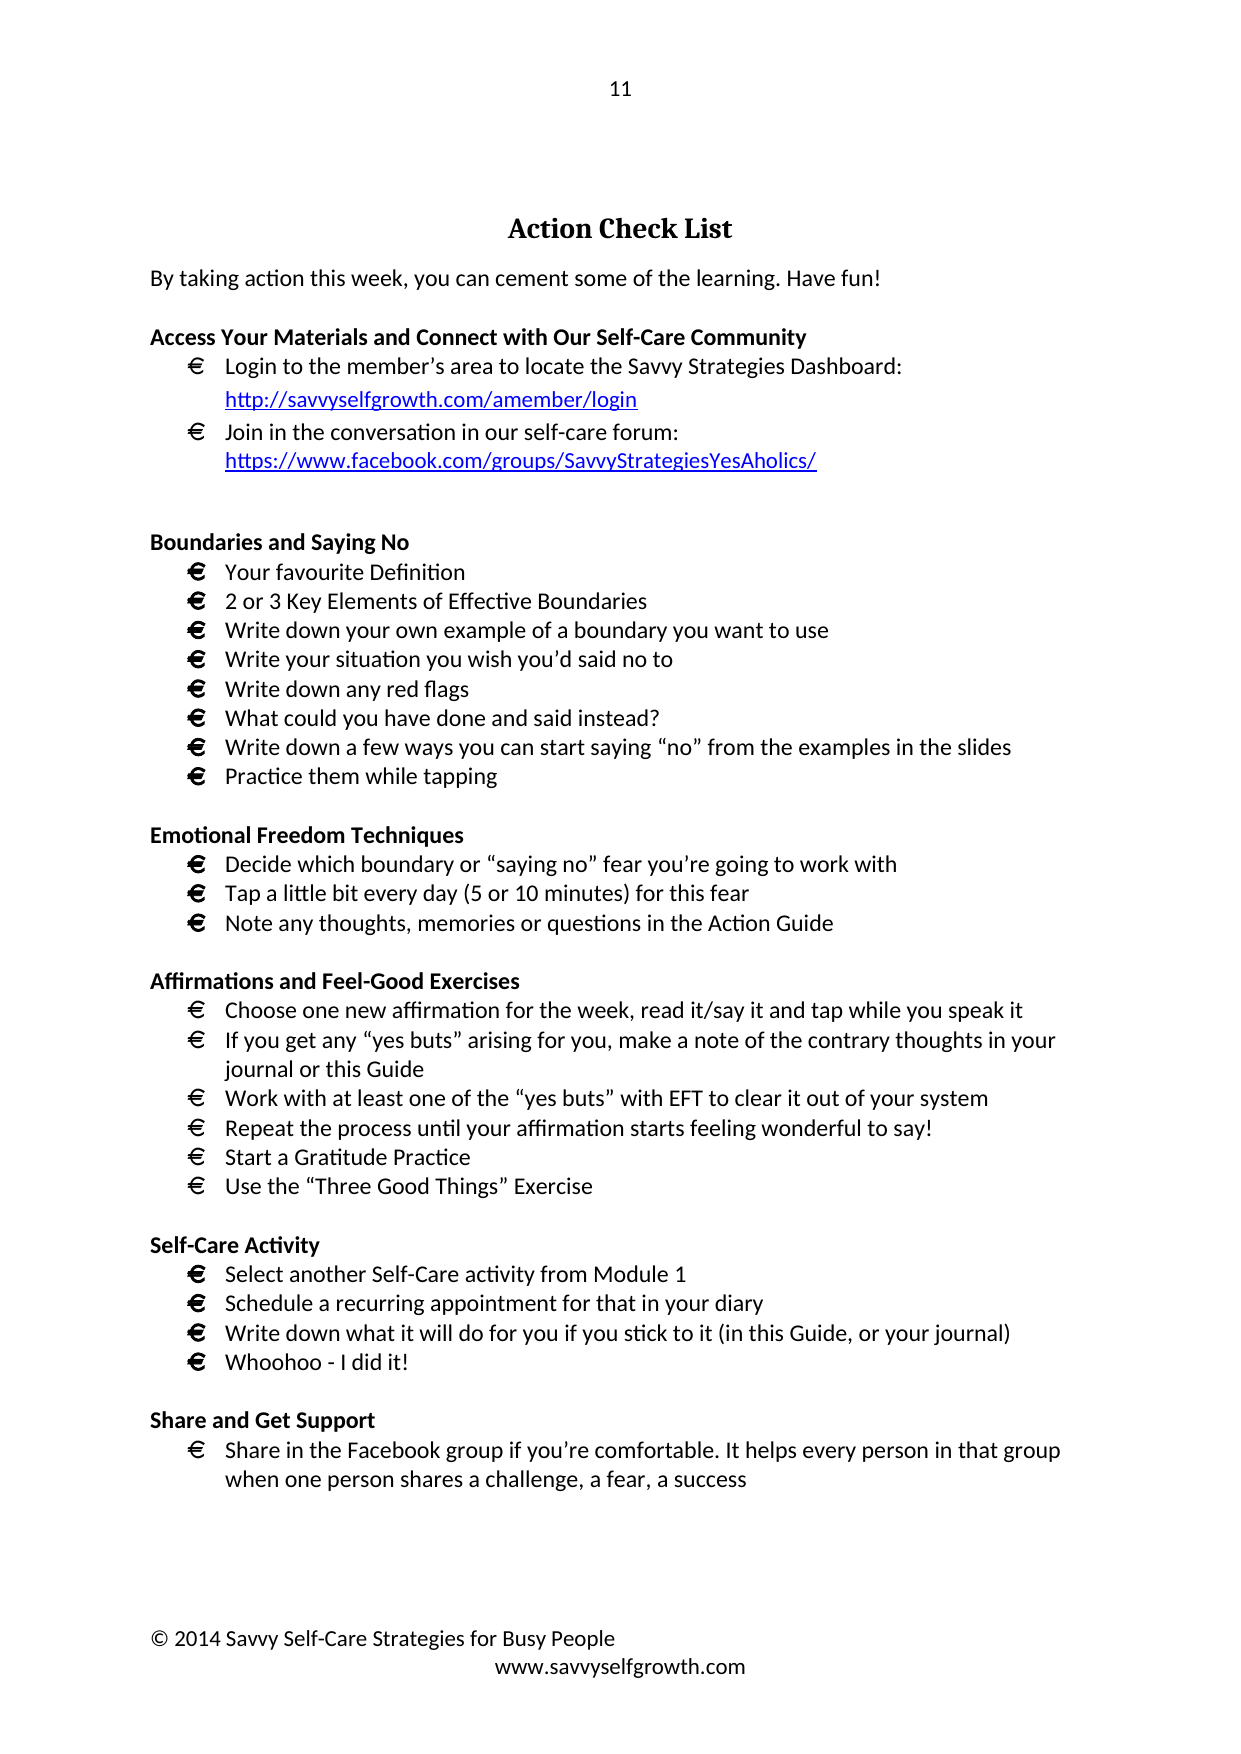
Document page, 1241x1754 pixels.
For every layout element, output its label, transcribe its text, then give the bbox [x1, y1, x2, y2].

text By taking action this week, you can cement some of the learning. Have fun! [150, 263, 1090, 293]
list Practice them while tapping [187, 761, 1090, 791]
list If you get any “yes buts” arising for you, make a note of the contrary thoughts in your journal or this Guide [187, 1025, 1090, 1083]
list Choose one new affirmation for the week, read it/say it and tap while you speak it [187, 996, 1090, 1025]
list Decide which boundary or “saying no” fear you’re going to work with [187, 849, 1090, 878]
text Access Your Materials and Connect with Our Self-Care Community [150, 322, 1090, 351]
list Use the “Three Good Things” Exercise [187, 1171, 1090, 1201]
list Select another Self-Care activity from Module 1 [187, 1259, 1090, 1288]
text Boundaries and Saying No [150, 527, 1090, 557]
list Tap a little bit every day (5 or 10 minutes) for this fear [187, 878, 1090, 908]
text Self-Care Activity [150, 1230, 1090, 1259]
list Start a Gratitude Practice [187, 1142, 1090, 1171]
subtitle Action Check List [150, 212, 1090, 246]
list Write your situation you wish you’d said no to [187, 644, 1090, 674]
list Share in the Facebook group if you’re comfortable. It helps every person in that group when one person shares a challenge, a fear, a success [187, 1435, 1090, 1493]
list Note any thoughts, memories or questions in the Action Guide [187, 908, 1090, 937]
list What could you have done and said instead? [187, 703, 1090, 732]
text Emotional Freedom Techniques [150, 820, 1090, 849]
list 2 or 3 Key Elements of Effective Boundaries [187, 586, 1090, 615]
list Write down your own example of a boundary you want to use [187, 615, 1090, 644]
list Login to the member’s area to locate the Savvy Strategies Dashboard: http://savvyselfgrowth.com/amember/login [187, 351, 1090, 413]
list Repeat the process until your affirmation starts feeling wonderful to say! [187, 1113, 1090, 1142]
list Whoohoo - I did it! [187, 1347, 1090, 1376]
list Work with at least one of the “yes buts” with EFT to clear it out of your system [187, 1083, 1090, 1113]
list Write down any red flags [187, 674, 1090, 703]
list Write down what it will do for you if you stick to it (in this Guide, or your journal) [187, 1318, 1090, 1347]
list Join in the conversation in our self-care forum: https://www.facebook.com/groups/SavvyStrategiesYesAholics/ [187, 417, 1090, 474]
text Affirmations and Feel-Good Exercises [150, 966, 1090, 996]
list Write down a few ways you can start saying “no” from the examples in the slides [187, 732, 1090, 761]
list Your favourite Definition [187, 557, 1090, 586]
text Share and Get Support [150, 1405, 1090, 1435]
list Schedule a recurring appointment for that in your diary [187, 1288, 1090, 1318]
